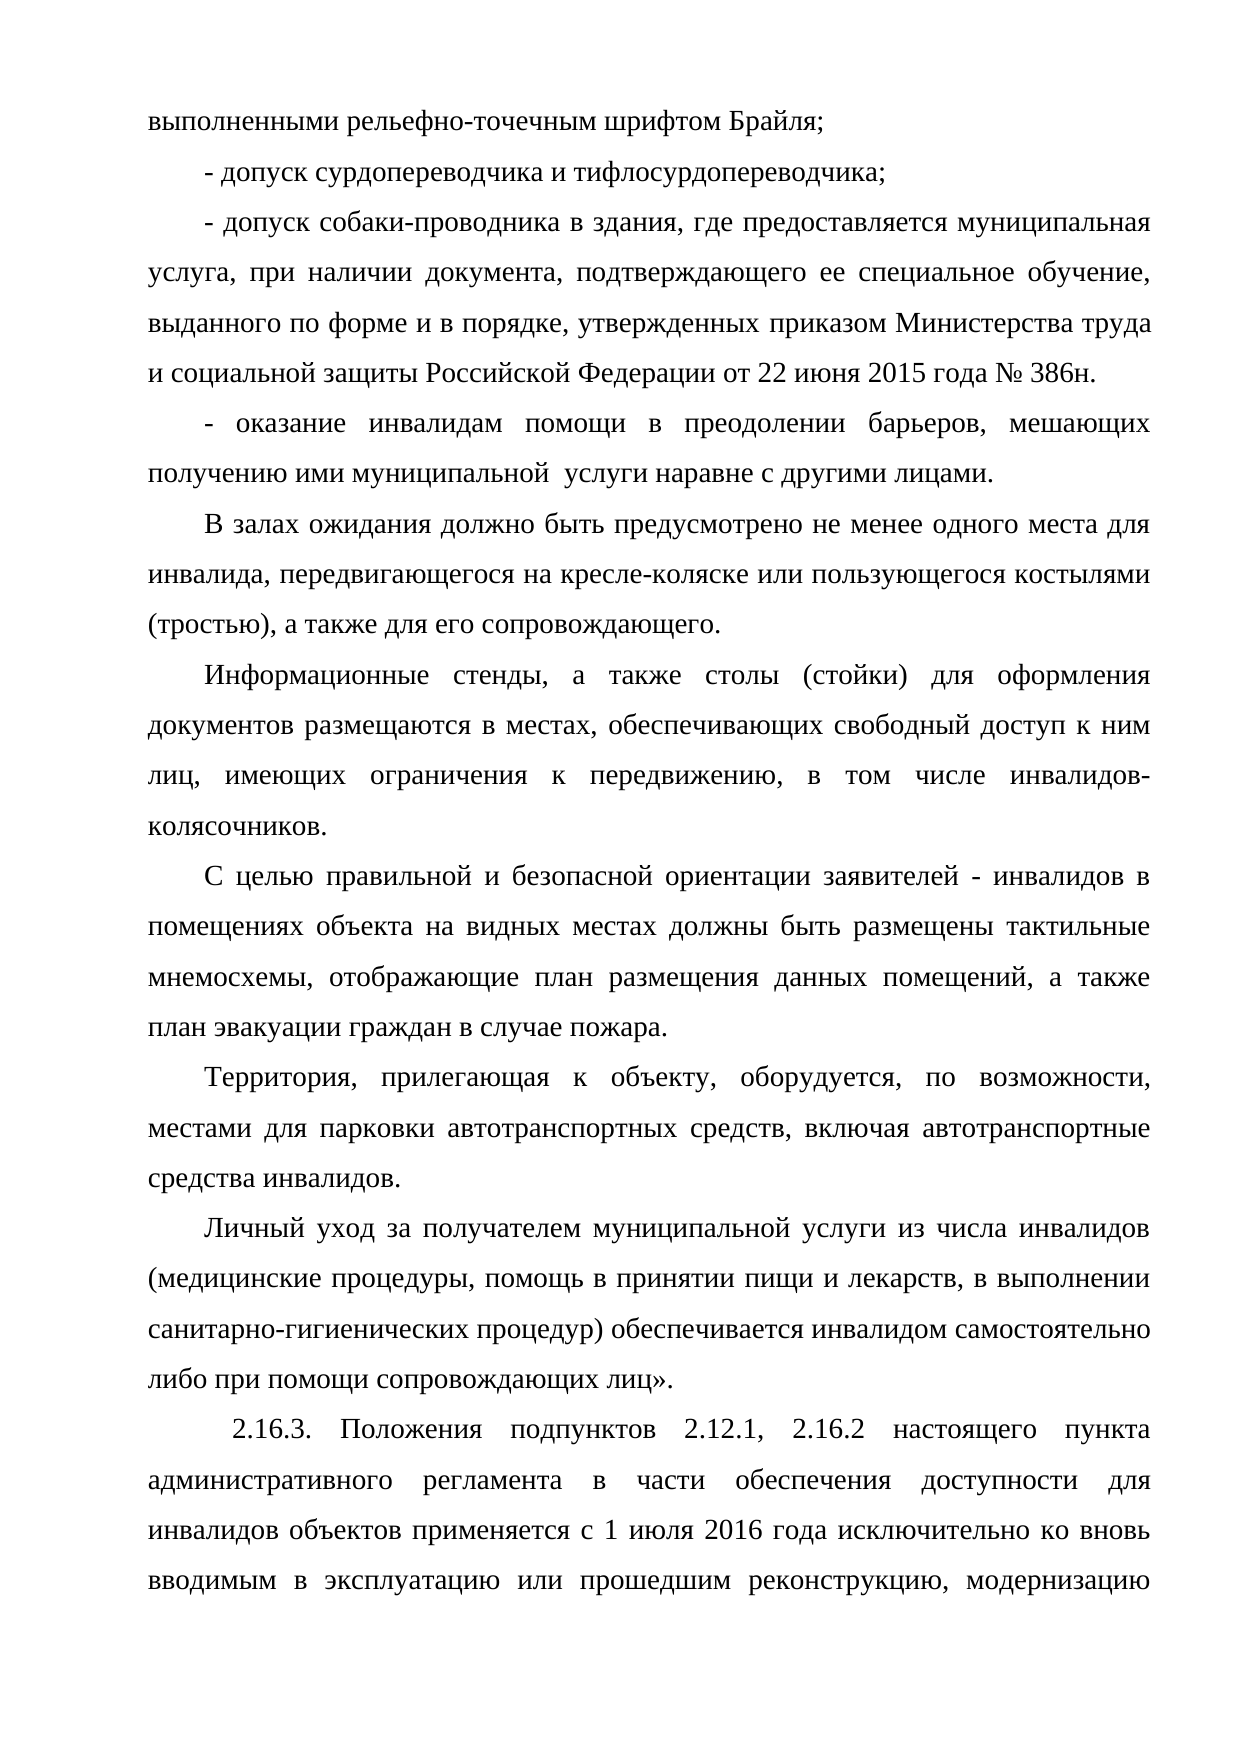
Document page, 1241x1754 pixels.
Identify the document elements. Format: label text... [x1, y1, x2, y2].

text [148, 1412, 1152, 1596]
text - оказание инвалидам помощи в преодолении барьеров, мешающих получению ими муниципальной услуги наравне с другими лицами. [148, 405, 1152, 489]
text Территория, прилегающая к объекту, оборудуется, по возможности, местами для парковки автотранспортных средств, включая автотранспортные средства инвалидов. [148, 1059, 1152, 1193]
text - допуск собаки-проводника в здания, где предоставляется муниципальная услуга, при наличии документа, подтверждающего ее специальное обучение, выданного по форме и в порядке, утвержденных приказом Министерства труда и социальной защиты Российской Федерации от 22 июня 2015 года № 386н. [148, 204, 1152, 388]
text Информационные стенды, а также столы (стойки) для оформления документов размещаются в местах, обеспечивающих свободный доступ к ним лиц, имеющих ограничения к передвижению, в том числе инвалидов-колясочников. [148, 657, 1152, 841]
text С целью правильной и безопасной ориентации заявителей - инвалидов в помещениях объекта на видных местах должны быть размещены тактильные мнемосхемы, отображающие план размещения данных помещений, а также план эвакуации граждан в случае пожара. [148, 858, 1152, 1043]
text В залах ожидания должно быть предусмотрено не менее одного места для инвалида, передвигающегося на кресле-коляске или пользующегося костылями (тростью), а также для его сопровождающего. [148, 506, 1152, 640]
text - допуск сурдопереводчика и тифлосурдопереводчика; [148, 154, 1152, 187]
text Личный уход за получателем муниципальной услуги из числа инвалидов (медицинские процедуры, помощь в принятии пищи и лекарств, в выполнении санитарно-гигиенических процедур) обеспечивается инвалидом самостоятельно либо при помощи сопровождающих лиц». [148, 1210, 1152, 1395]
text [148, 103, 1152, 137]
